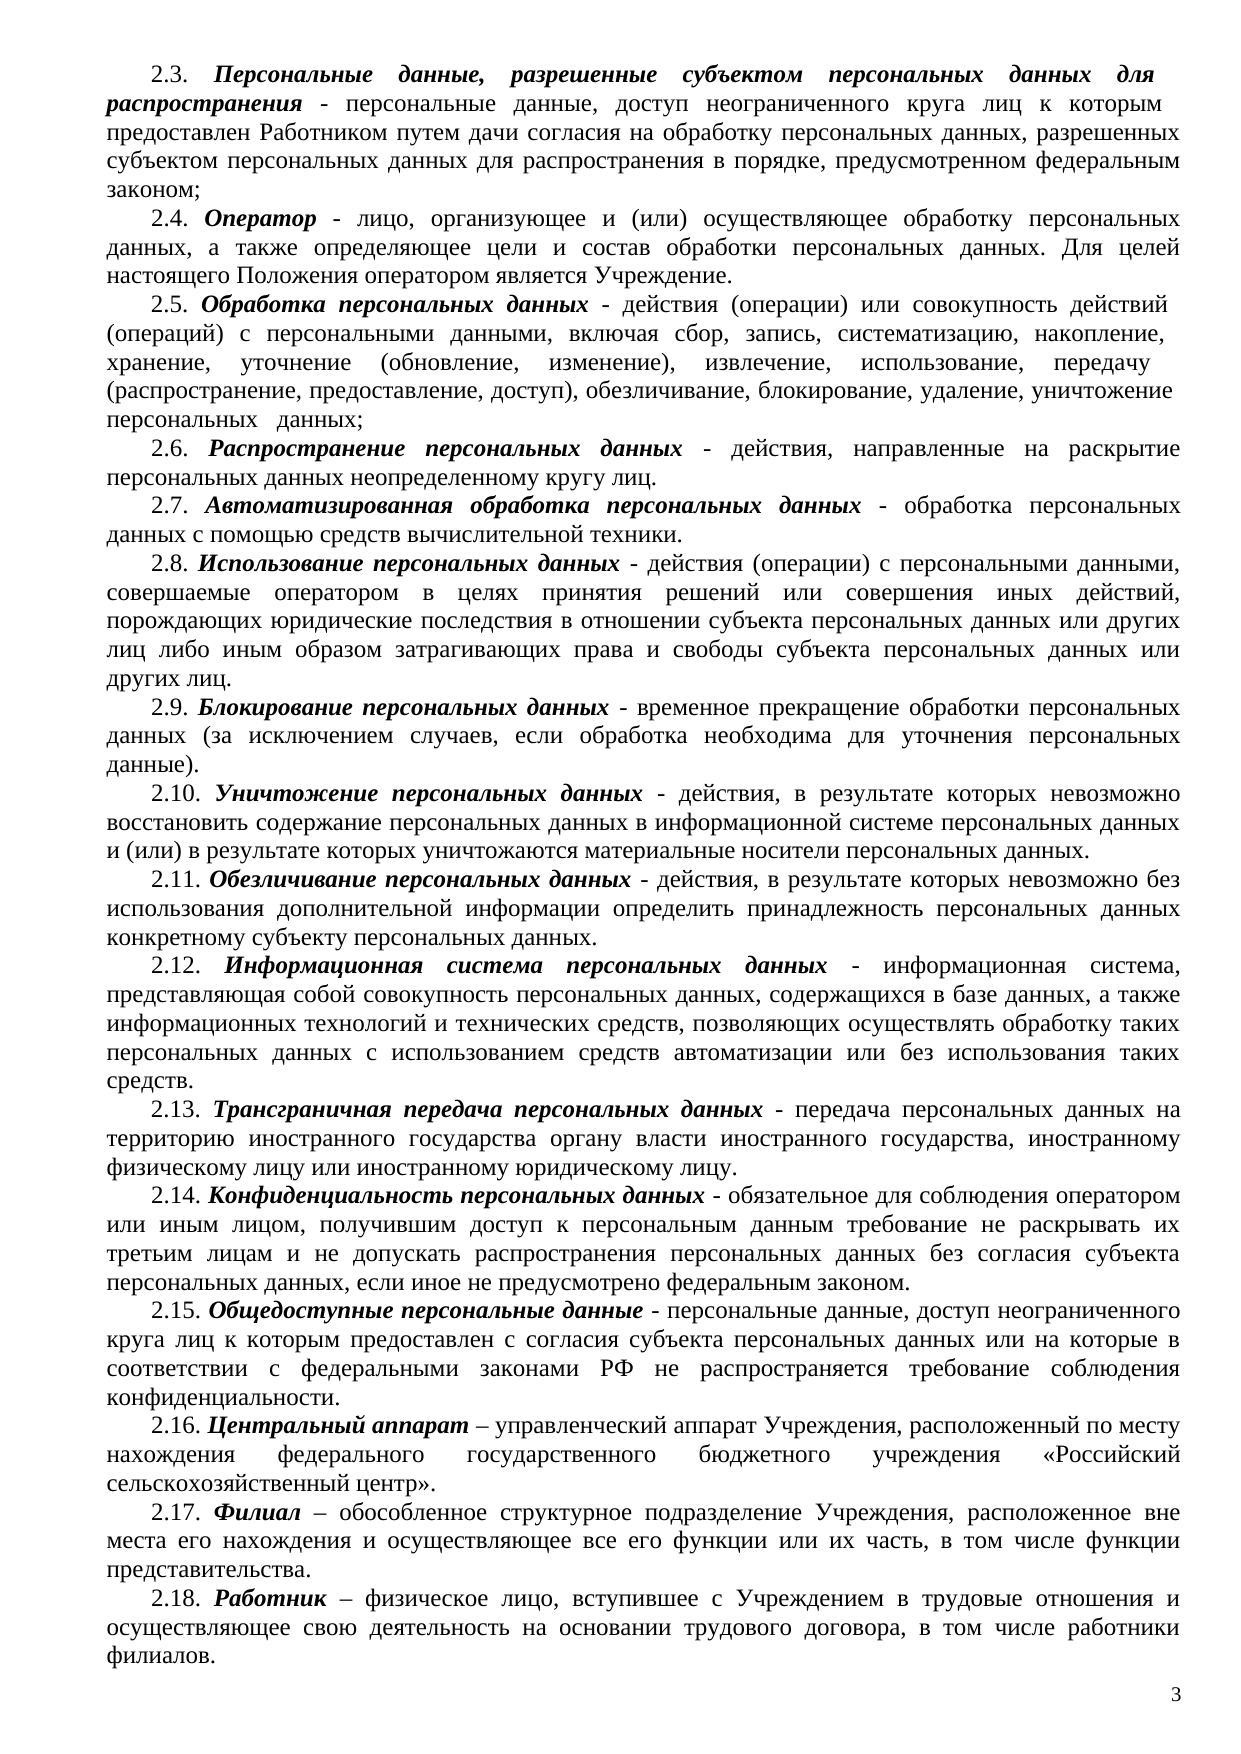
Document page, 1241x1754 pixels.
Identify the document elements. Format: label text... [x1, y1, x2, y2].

text 2.16. Центральный аппарат – управленческий аппарат Учреждения, расположенный по месту нахождения федерального государственного бюджетного учреждения «Российский сельскохозяйственный центр». [106, 1410, 1181, 1497]
text 2.11. Обезличивание персональных данных - действия, в результате которых невозможно без использования дополнительной информации определить принадлежность персональных данных конкретному субъекту персональных данных. [106, 864, 1181, 950]
text 2.15. Общедоступные персональные данные - персональные данные, доступ неограниченного круга лиц к которым предоставлен с согласия субъекта персональных данных или на которые в соответствии с федеральными законами РФ не распространяется требование соблюдения конфиденциальности. [106, 1295, 1181, 1410]
text 2.4. Оператор - лицо, организующее и (или) осуществляющее обработку персональных данных, а также определяющее цели и состав обработки персональных данных. Для целей настоящего Положения оператором является Учреждение. [106, 203, 1181, 289]
text 2.13. Трансграничная передача персональных данных - передача персональных данных на территорию иностранного государства органу власти иностранного государства, иностранному физическому лицу или иностранному юридическому лицу. [106, 1094, 1181, 1180]
text 2.9. Блокирование персональных данных - временное прекращение обработки персональных данных (за исключением случаев, если обработка необходима для уточнения персональных данные). [106, 692, 1181, 778]
text 2.14. Конфиденциальность персональных данных - обязательное для соблюдения оператором или иным лицом, получившим доступ к персональным данным требование не раскрывать их третьим лицам и не допускать распространения персональных данных без согласия субъекта персональных данных, если иное не предусмотрено федеральным законом. [106, 1180, 1181, 1295]
text 2.17. Филиал – обособленное структурное подразделение Учреждения, расположенное вне места его нахождения и осуществляющее все его функции или их часть, в том числе функции представительства. [106, 1497, 1181, 1583]
text 2.12. Информационная система персональных данных - информационная система, представляющая собой совокупность персональных данных, содержащихся в базе данных, а также информационных технологий и технических средств, позволяющих осуществлять обработку таких персональных данных с использованием средств автоматизации или без использования таких средств. [106, 950, 1181, 1094]
text 2.3. Персональные данные, разрешенные субъектом персональных данных для распространения - персональные данные, доступ неограниченного круга лиц к которым предоставлен Работником путем дачи согласия на обработку персональных данных, разрешенных субъектом персональных данных для распространения в порядке, предусмотренном федеральным законом; [106, 59, 1181, 203]
text 2.10. Уничтожение персональных данных - действия, в результате которых невозможно восстановить содержание персональных данных в информационной системе персональных данных и (или) в результате которых уничтожаются материальные носители персональных данных. [106, 778, 1181, 864]
text 2.18. Работник – физическое лицо, вступившее с Учреждением в трудовые отношения и осуществляющее свою деятельность на основании трудового договора, в том числе работники филиалов. [106, 1583, 1181, 1669]
text 2.8. Использование персональных данных - действия (операции) с персональными данными, совершаемые оператором в целях принятия решений или совершения иных действий, порождающих юридические последствия в отношении субъекта персональных данных или других лиц либо иным образом затрагивающих права и свободы субъекта персональных данных или других лиц. [106, 548, 1181, 692]
text 2.7. Автоматизированная обработка персональных данных - обработка персональных данных с помощью средств вычислительной техники. [106, 490, 1181, 548]
text 2.5. Обработка персональных данных - действия (операции) или совокупность действий (операций) с персональными данными, включая сбор, запись, систематизацию, накопление, хранение, уточнение (обновление, изменение), извлечение, использование, передачу (распространение, предоставление, доступ), обезличивание, блокирование, удаление, уничтожение персональных данных; [106, 289, 1181, 433]
text 2.6. Распространение персональных данных - действия, направленные на раскрытие персональных данных неопределенному кругу лиц. [106, 433, 1181, 490]
